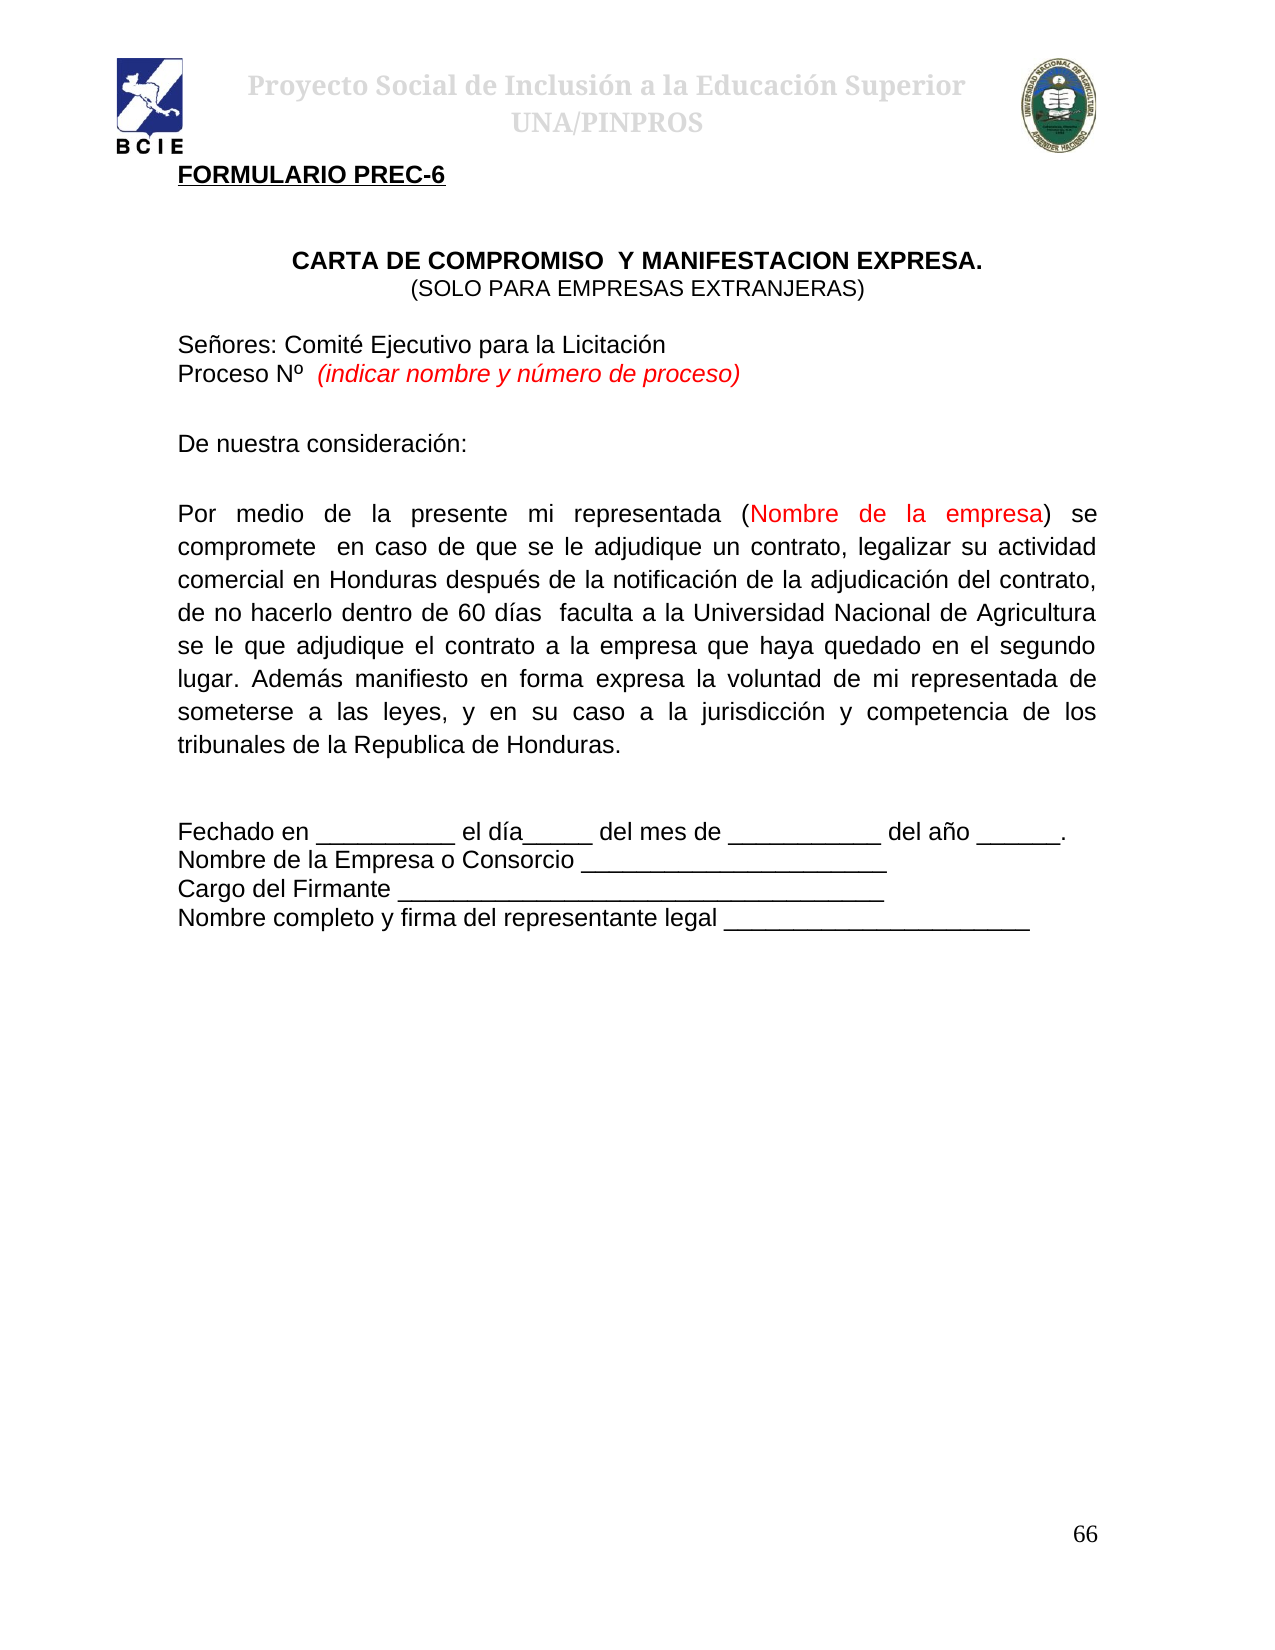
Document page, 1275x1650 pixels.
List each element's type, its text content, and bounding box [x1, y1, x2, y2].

text CARTA DE COMPROMISO Y MANIFESTACION EXPRESA. [177, 246, 1098, 275]
text Por medio de la presente mi representada (Nombre de la empresa) se compromete en caso de que se le adjudique un contrato, legalizar su actividad comercial en Honduras después de la notificación de la adjudicación del contrato, de no hacerlo dentro de 60 días faculta a la Universidad Nacional de Agricultura se le que adjudique el contrato a la empresa que haya quedado en el segundo lugar. Además manifiesto en forma expresa la voluntad de mi representada de someterse a las leyes, y en su caso a la jurisdicción y competencia de los tribunales de la Republica de Honduras. [177, 499, 1098, 759]
text FORMULARIO PREC-6 [177, 160, 1098, 189]
text Fechado en __________ el día_____ del mes de ___________ del año ______. [177, 817, 1081, 846]
text Proceso Nº (indicar nombre y número de proceso) [177, 359, 1098, 388]
text Nombre de la Empresa o Consorcio ______________________ [177, 846, 1081, 874]
text De nuestra consideración: [177, 429, 1098, 458]
text Señores: Comité Ejecutivo para la Licitación [177, 330, 1098, 359]
text Cargo del Firmante ___________________________________ [177, 874, 1081, 903]
picture [1021, 58, 1097, 153]
text Nombre completo y firma del representante legal ______________________ [177, 903, 1098, 932]
picture [116, 58, 183, 154]
text (SOLO PARA EMPRESAS EXTRANJERAS) [177, 275, 1098, 301]
